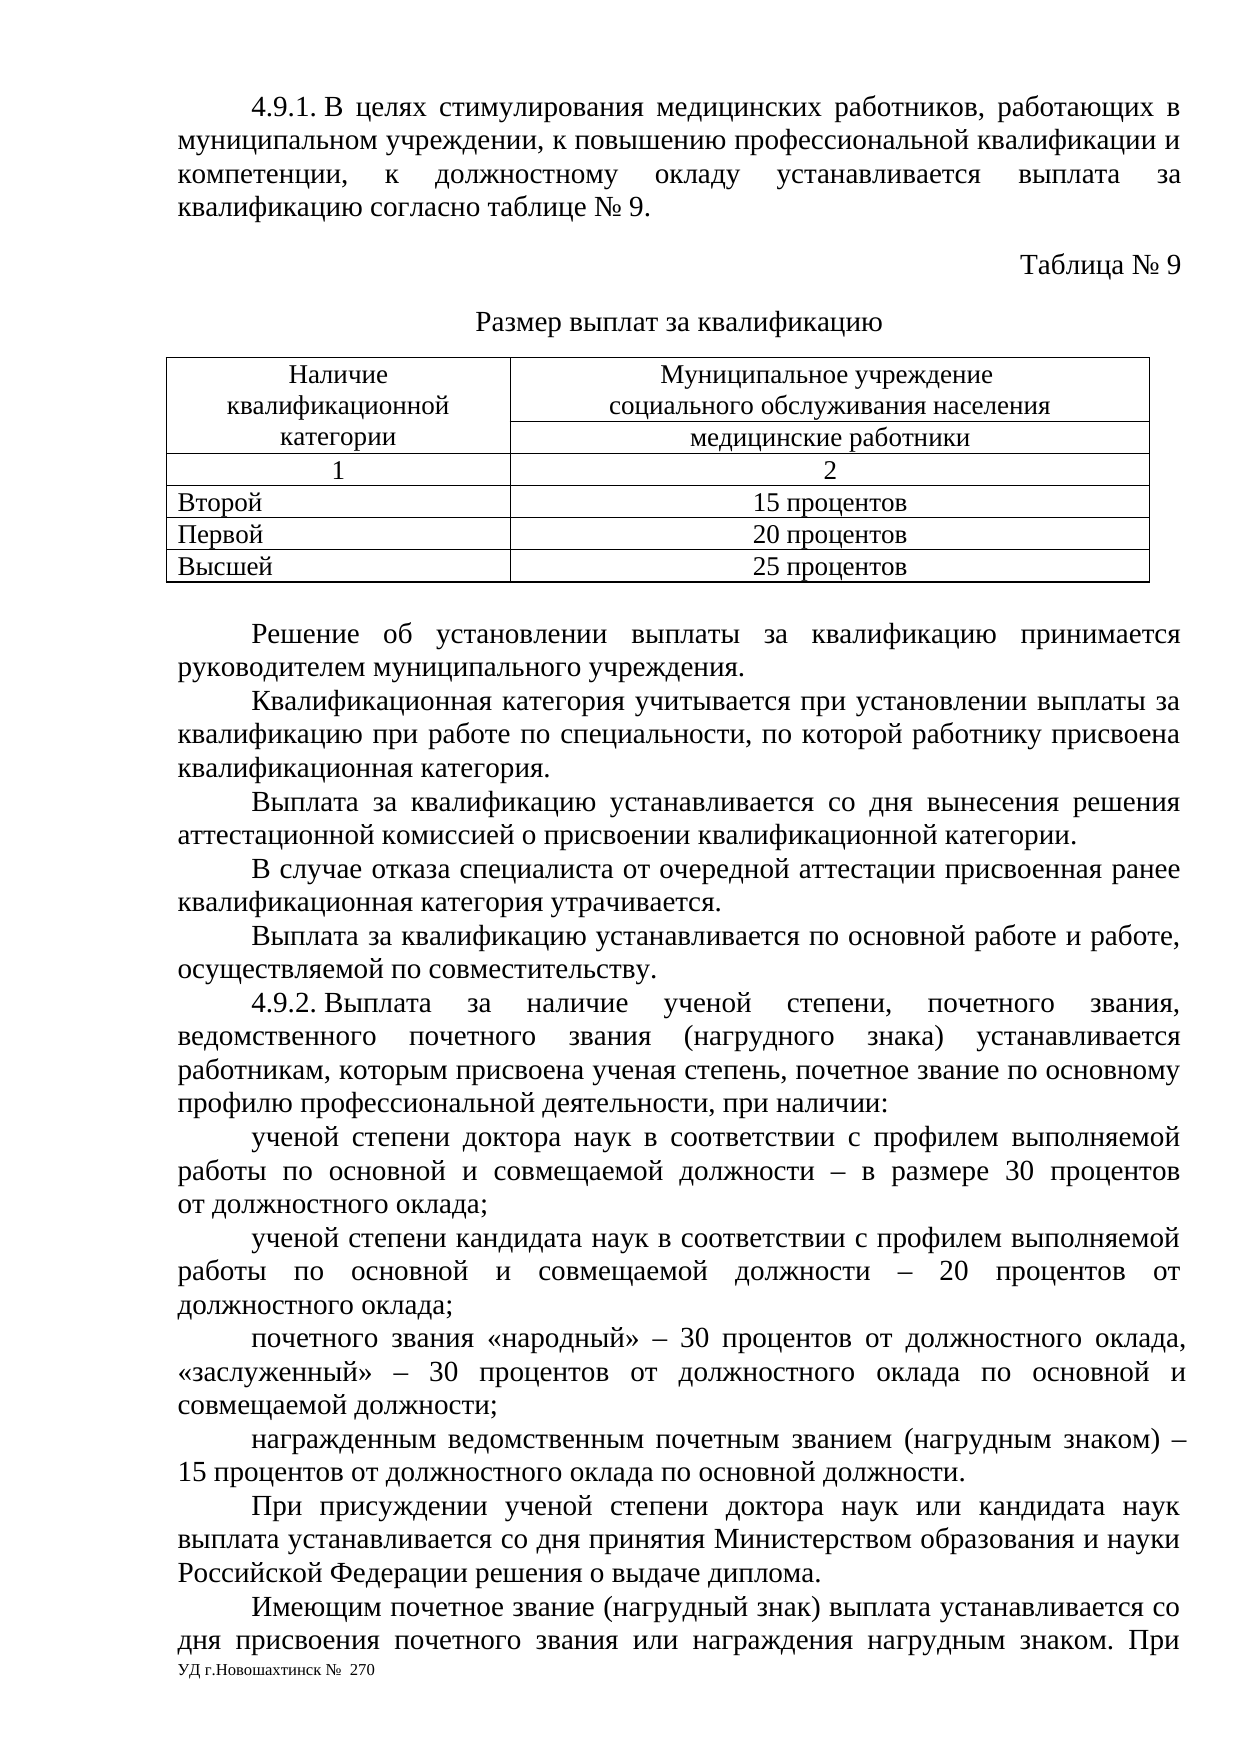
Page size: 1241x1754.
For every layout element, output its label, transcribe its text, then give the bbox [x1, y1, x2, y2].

table_header Наличие квалификационной категории [167, 358, 510, 453]
table_cell 2 [511, 454, 1149, 485]
table_header Муниципальное учреждение социального обслуживания населения [511, 358, 1149, 421]
table_cell 15 процентов [511, 486, 1149, 517]
text Выплата за квалификацию устанавливается по основной работе и работе, осуществляемой по совместительству. [177, 918, 1181, 985]
table_cell Высшей [167, 550, 510, 581]
text почетного звания «народный» – 30 процентов от должностного оклада, «заслуженный» – 30 процентов от должностного оклада по основной и совмещаемой должности; [177, 1320, 1187, 1421]
table_cell Второй [167, 486, 510, 517]
table_cell 25 процентов [511, 550, 1149, 581]
text 4.9.2. Выплата за наличие ученой степени, почетного звания, ведомственного почетного звания (нагрудного знака) устанавливается работникам, которым присвоена ученая степень, почетное звание по основному профилю профессиональной деятельности, при наличии: [177, 985, 1181, 1119]
text Выплата за квалификацию устанавливается со дня вынесения решения аттестационной комиссией о присвоении квалификационной категории. [177, 784, 1181, 851]
text Решение об установлении выплаты за квалификацию принимается руководителем муниципального учреждения. [177, 616, 1181, 683]
table_cell Первой [167, 518, 510, 549]
text В случае отказа специалиста от очередной аттестации присвоенная ранее квалификационная категория утрачивается. [177, 851, 1181, 918]
text Квалификационная категория учитывается при установлении выплаты за квалификацию при работе по специальности, по которой работнику присвоена квалификационная категория. [177, 683, 1181, 784]
text 4.9.1. В целях стимулирования медицинских работников, работающих в муниципальном учреждении, к повышению профессиональной квалификации и компетенции, к должностному окладу устанавливается выплата за квалификацию согласно таблице № 9. [177, 89, 1181, 223]
table_cell 20 процентов [511, 518, 1149, 549]
text При присуждении ученой степени доктора наук или кандидата наук выплата устанавливается со дня принятия Министерством образования и науки Российской Федерации решения о выдаче диплома. [177, 1488, 1181, 1589]
text Размер выплат за квалификацию [177, 304, 1181, 338]
table_cell медицинские работники [511, 422, 1149, 453]
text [177, 1589, 1181, 1656]
text Таблица № 9 [177, 247, 1181, 280]
table_cell 1 [167, 454, 510, 485]
text награжденным ведомственным почетным званием (нагрудным знаком) – 15 процентов от должностного оклада по основной должности. [177, 1421, 1187, 1488]
text ученой степени доктора наук в соответствии с профилем выполняемой работы по основной и совмещаемой должности – в размере 30 процентов от должностного оклада; [177, 1119, 1181, 1220]
text ученой степени кандидата наук в соответствии с профилем выполняемой работы по основной и совмещаемой должности – 20 процентов от должностного оклада; [177, 1220, 1181, 1320]
